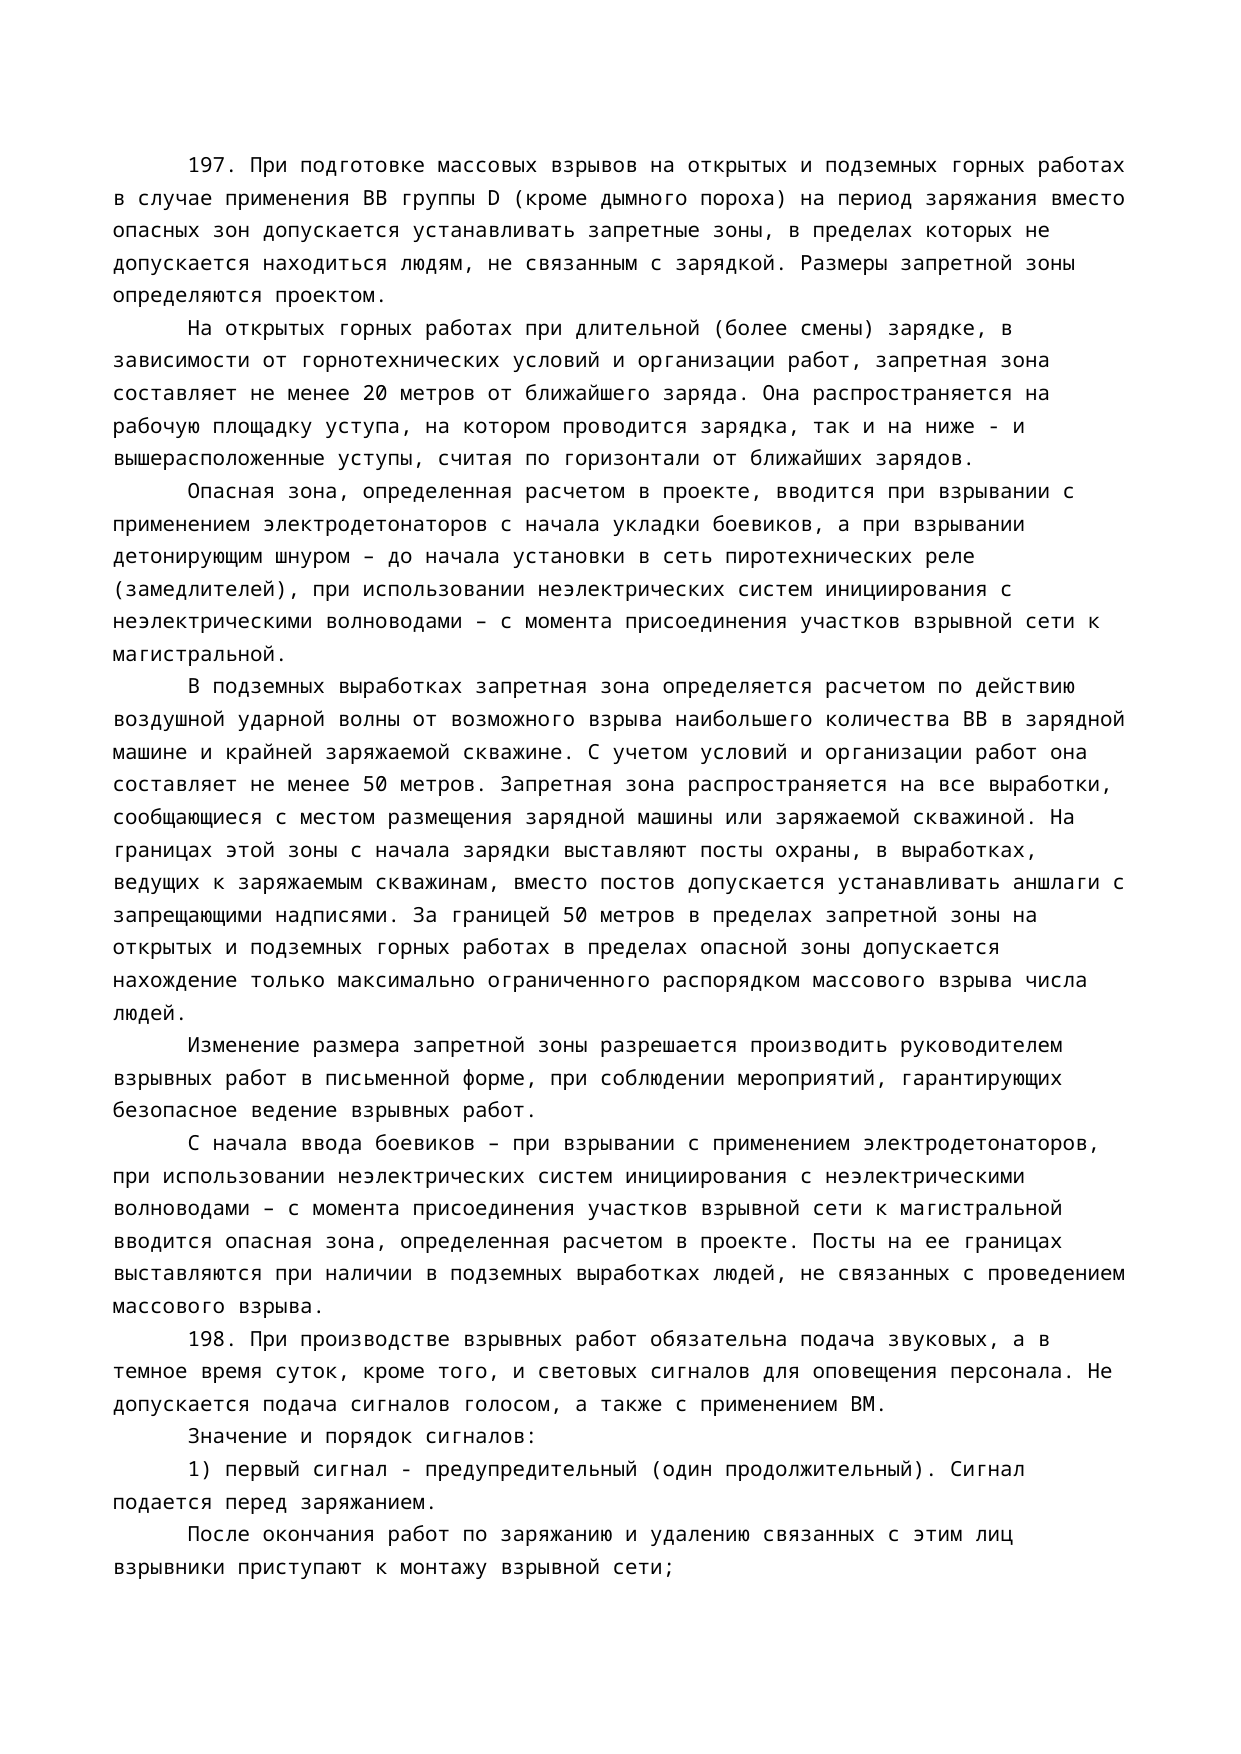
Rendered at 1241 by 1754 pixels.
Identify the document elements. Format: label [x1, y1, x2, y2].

text [112, 150, 1128, 1580]
